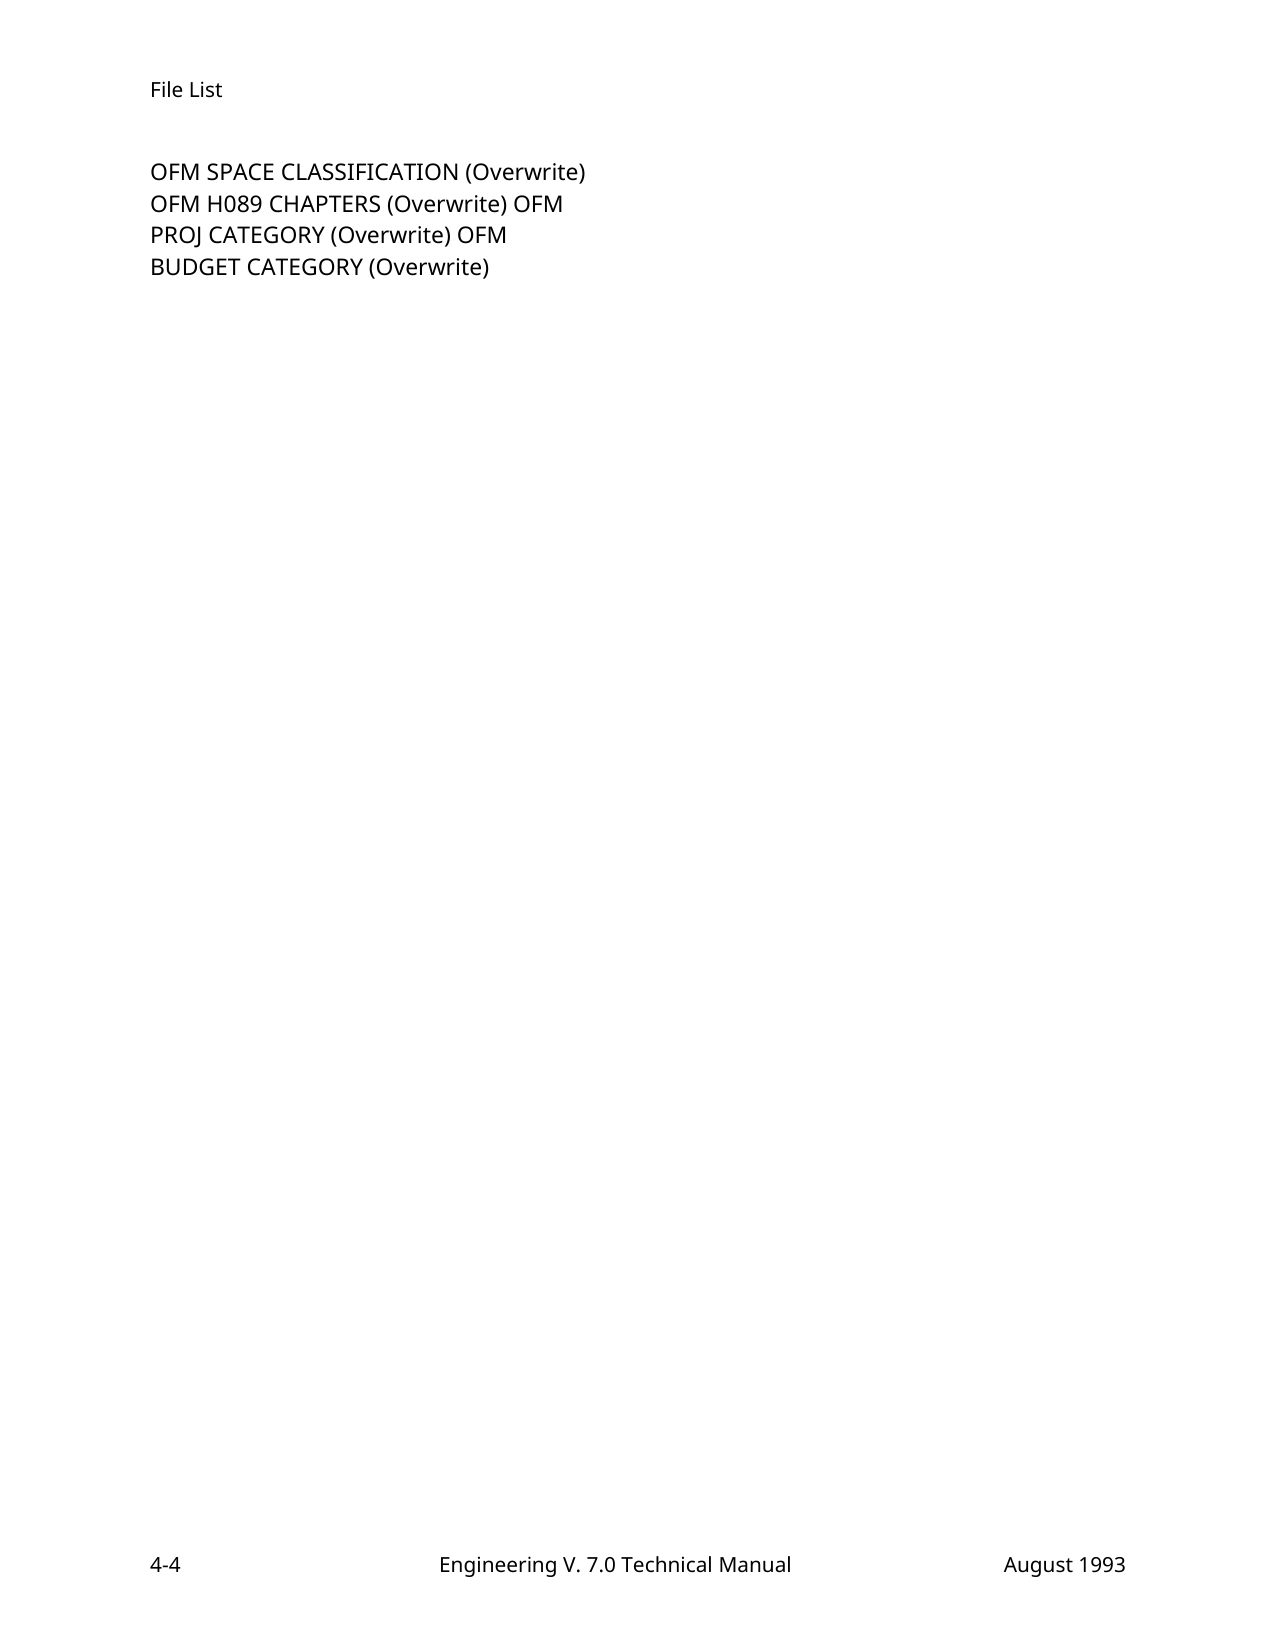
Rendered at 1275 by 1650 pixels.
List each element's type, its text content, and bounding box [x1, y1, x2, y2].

text OFM H089 CHAPTERS (Overwrite) OFM PROJ CATEGORY (Overwrite) OFM BUDGET CATEGORY (Overwrite) [150, 188, 587, 282]
text File List [150, 75, 1202, 103]
text OFM SPACE CLASSIFICATION (Overwrite) [150, 156, 1202, 188]
